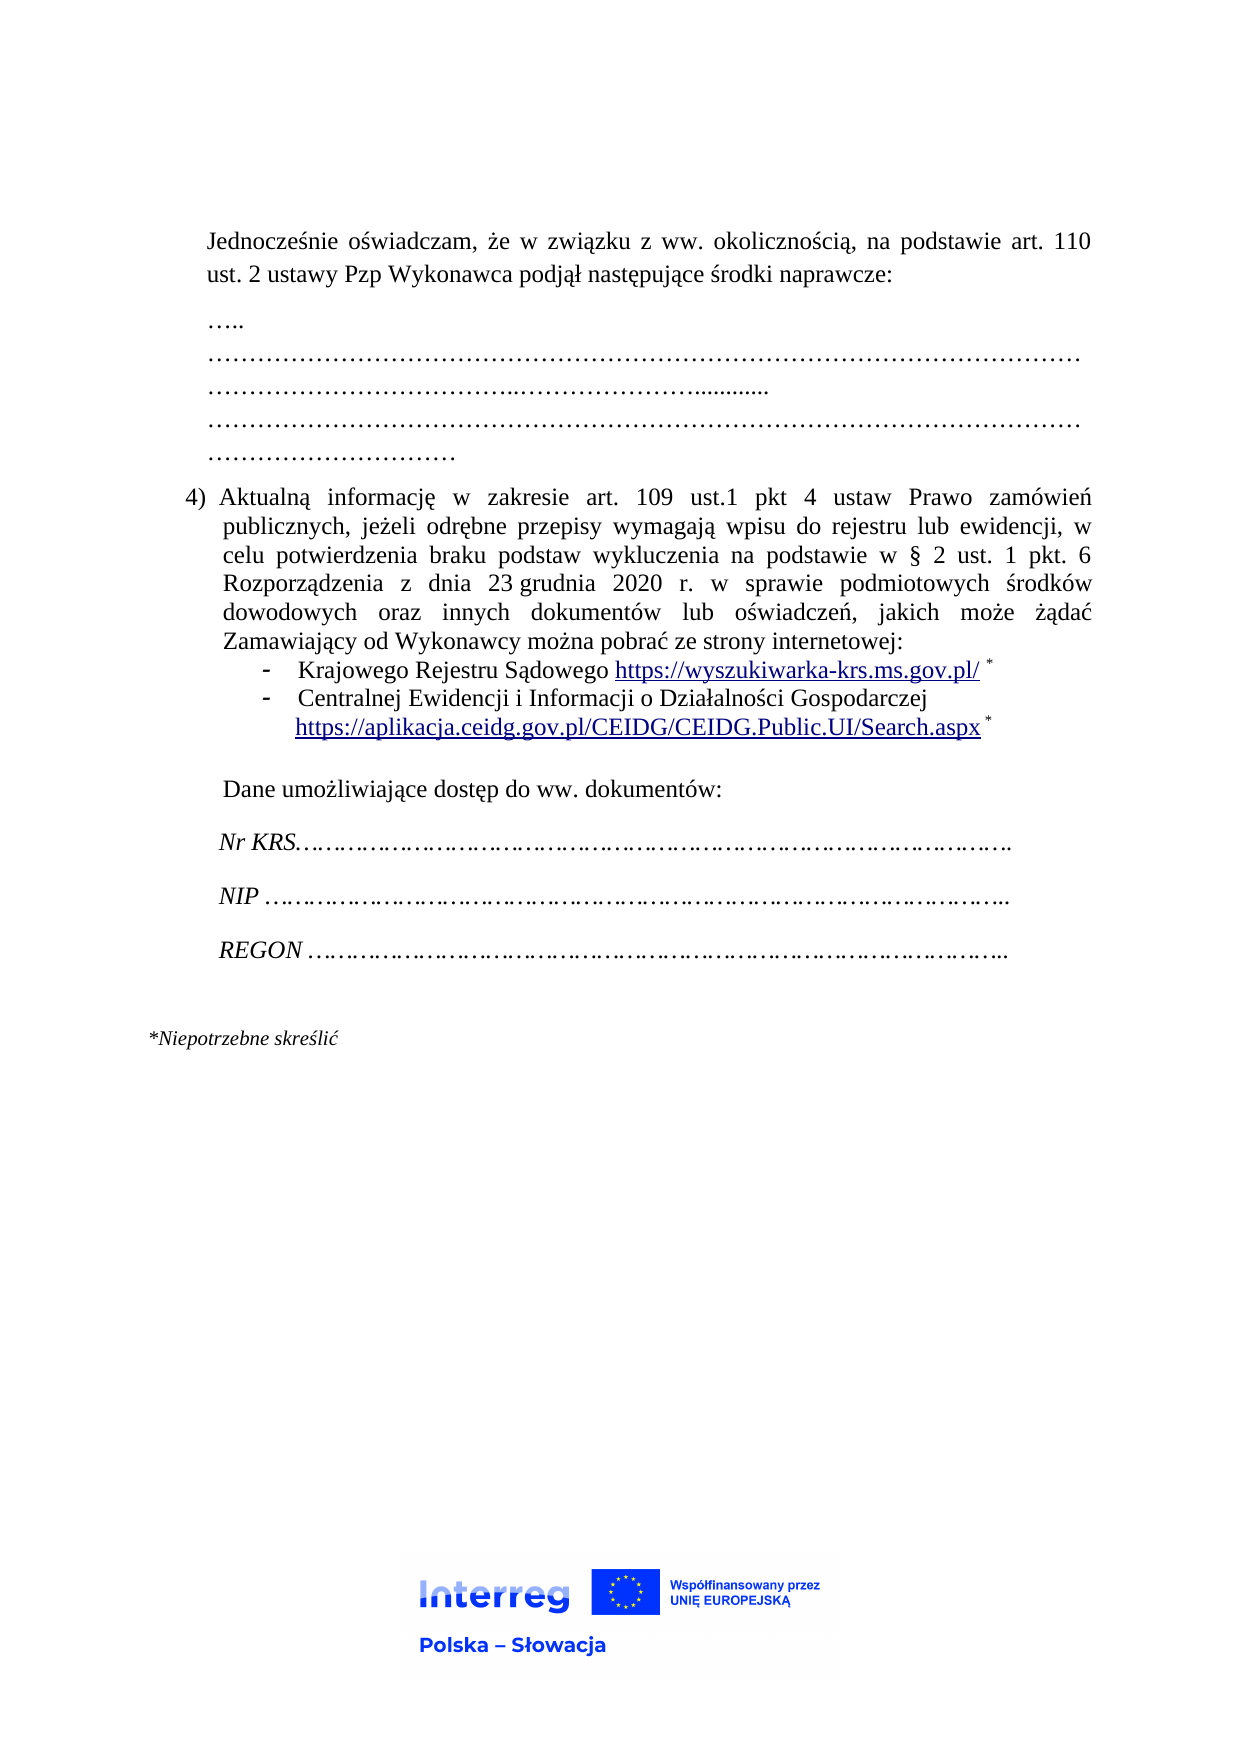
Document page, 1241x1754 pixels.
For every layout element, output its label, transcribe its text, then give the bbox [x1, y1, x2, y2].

list Aktualną informację w zakresie art. 109 ust.1 pkt 4 ustaw Prawo zamówień publicznych, jeżeli odrębne przepisy wymagają wpisu do rejestru lub ewidencji, w celu potwierdzenia braku podstaw wykluczenia na podstawie w § 2 ust. 1 pkt. 6 Rozporządzenia z dnia 23 grudnia 2020 r. w sprawie podmiotowych środków dowodowych oraz innych dokumentów lub oświadczeń, jakich może żądać Zamawiający od Wykonawcy można pobrać ze strony internetowej: [185, 482, 1093, 655]
list https://aplikacja.ceidg.gov.pl/CEIDG/CEIDG.Public.UI/Search.aspx * [223, 712, 1093, 741]
text *Niepotrzebne skreślić [148, 1026, 1093, 1050]
text NIP ……………………………………………………………………………………….. [219, 881, 1093, 910]
list Centralnej Ewidencji i Informacji o Działalności Gospodarczej [260, 683, 1093, 712]
text …..……………………………………………………………………………………………………………………………..…………………............……………………………………………………………………………………………………………………… [207, 305, 1093, 466]
list Dane umożliwiające dostęp do ww. dokumentów: [223, 774, 1093, 802]
list Krajowego Rejestru Sądowego https://wyszukiwarka-krs.ms.gov.pl/ * [260, 655, 1093, 683]
text Jednocześnie oświadczam, że w związku z ww. okolicznością, na podstawie art. 110 ust. 2 ustawy Pzp Wykonawca podjął następujące środki naprawcze: [207, 193, 1093, 288]
text REGON ………………………………………………………………………………….. [148, 935, 1093, 964]
picture [397, 1546, 843, 1681]
text Nr KRS……………………………………………………………………………………. [219, 827, 1093, 856]
